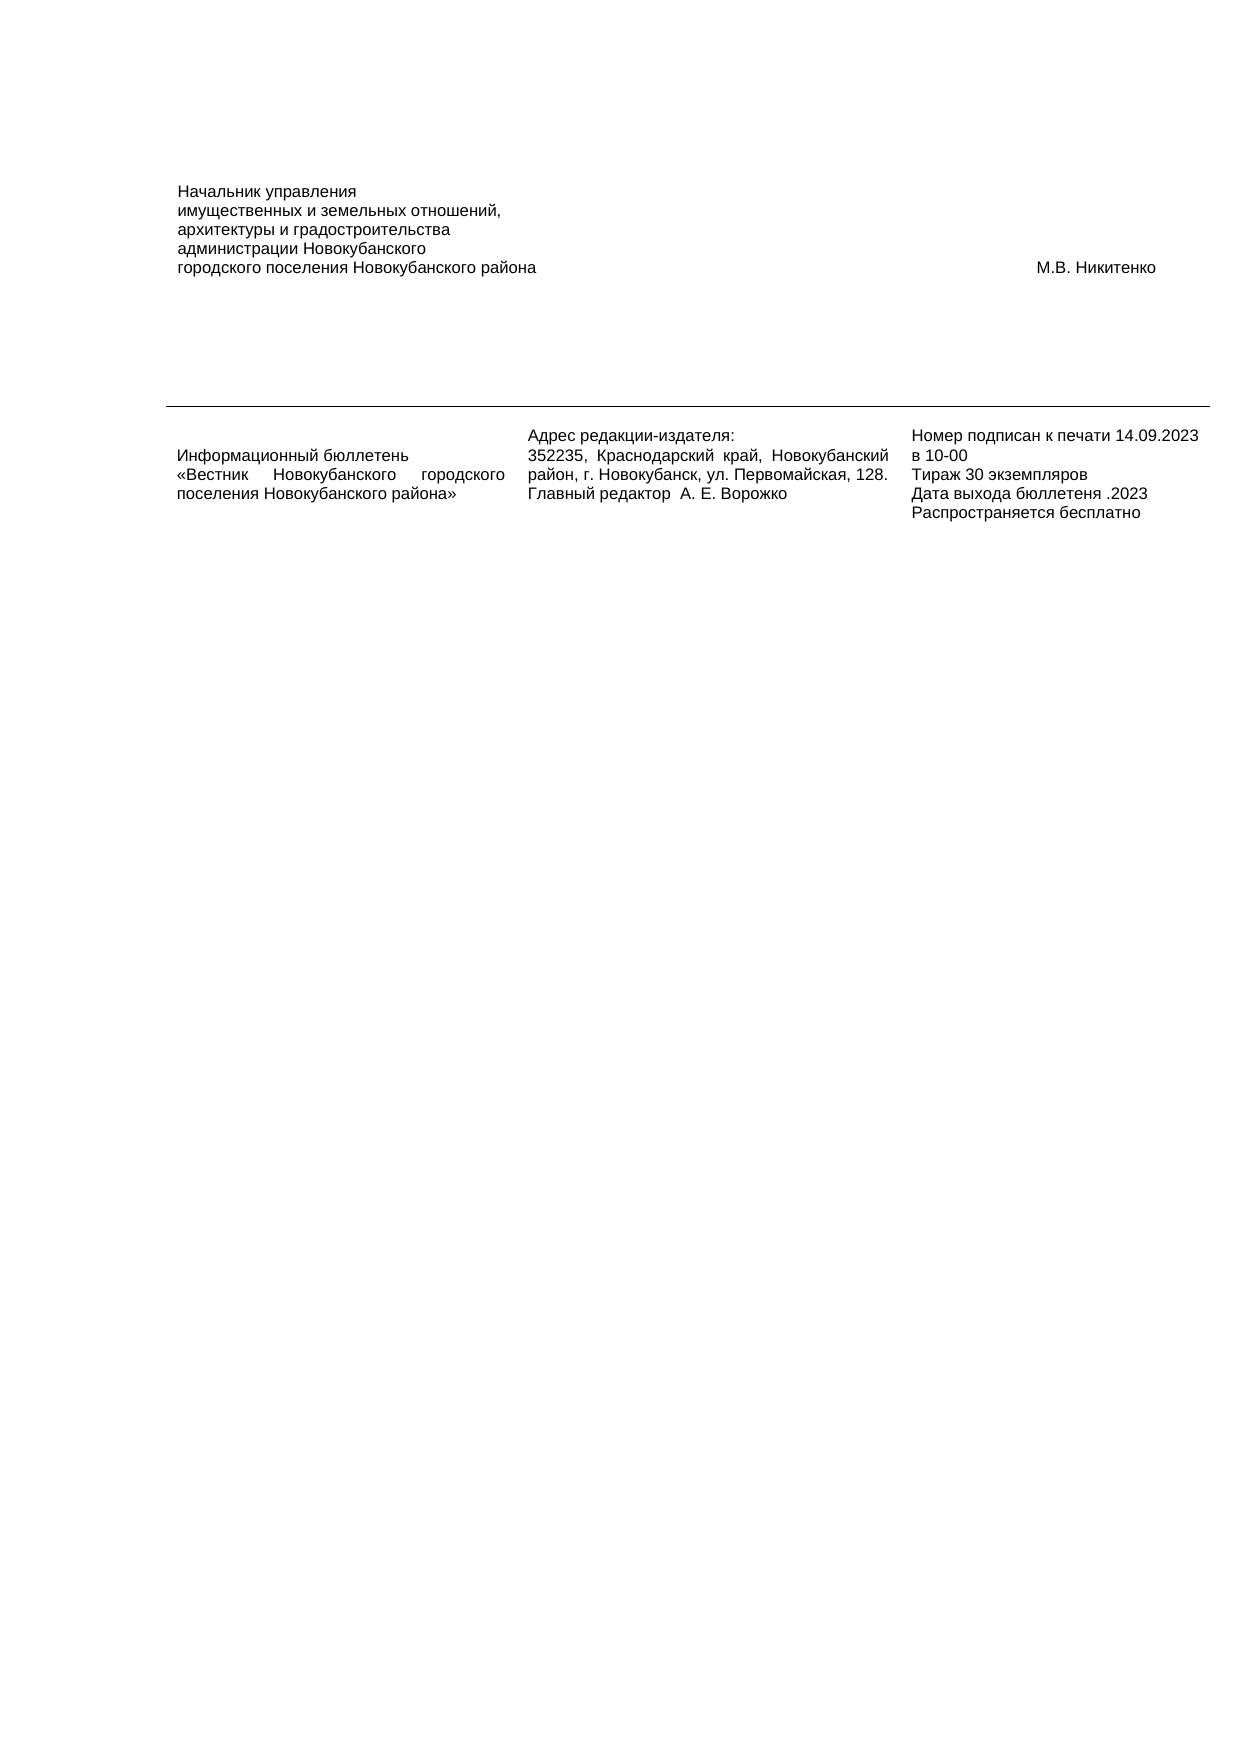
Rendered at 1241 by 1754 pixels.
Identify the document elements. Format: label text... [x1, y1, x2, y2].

text администрации Новокубанского [177, 239, 1166, 258]
text имущественных и земельных отношений, [177, 201, 1166, 220]
text Начальник управления [177, 181, 1166, 201]
table_header Адрес редакции-издателя: 352235, Краснодарский край, Новокубанский район, г. Новокубанск, ул. Первомайская, 128. Главный редактор А. Е. Ворожко [517, 407, 900, 522]
text городского поселения Новокубанского района М.В. Никитенко [177, 258, 1166, 277]
text архитектуры и градостроительства [177, 220, 1166, 239]
table_header Информационный бюллетень «Вестник Новокубанского городского поселения Новокубанского района» [166, 407, 516, 522]
table_header Номер подписан к печати 14.09.2023 в 10-00 Тираж 30 экземпляров Дата выхода бюллетеня .2023 Распространяется бесплатно [901, 407, 1210, 522]
